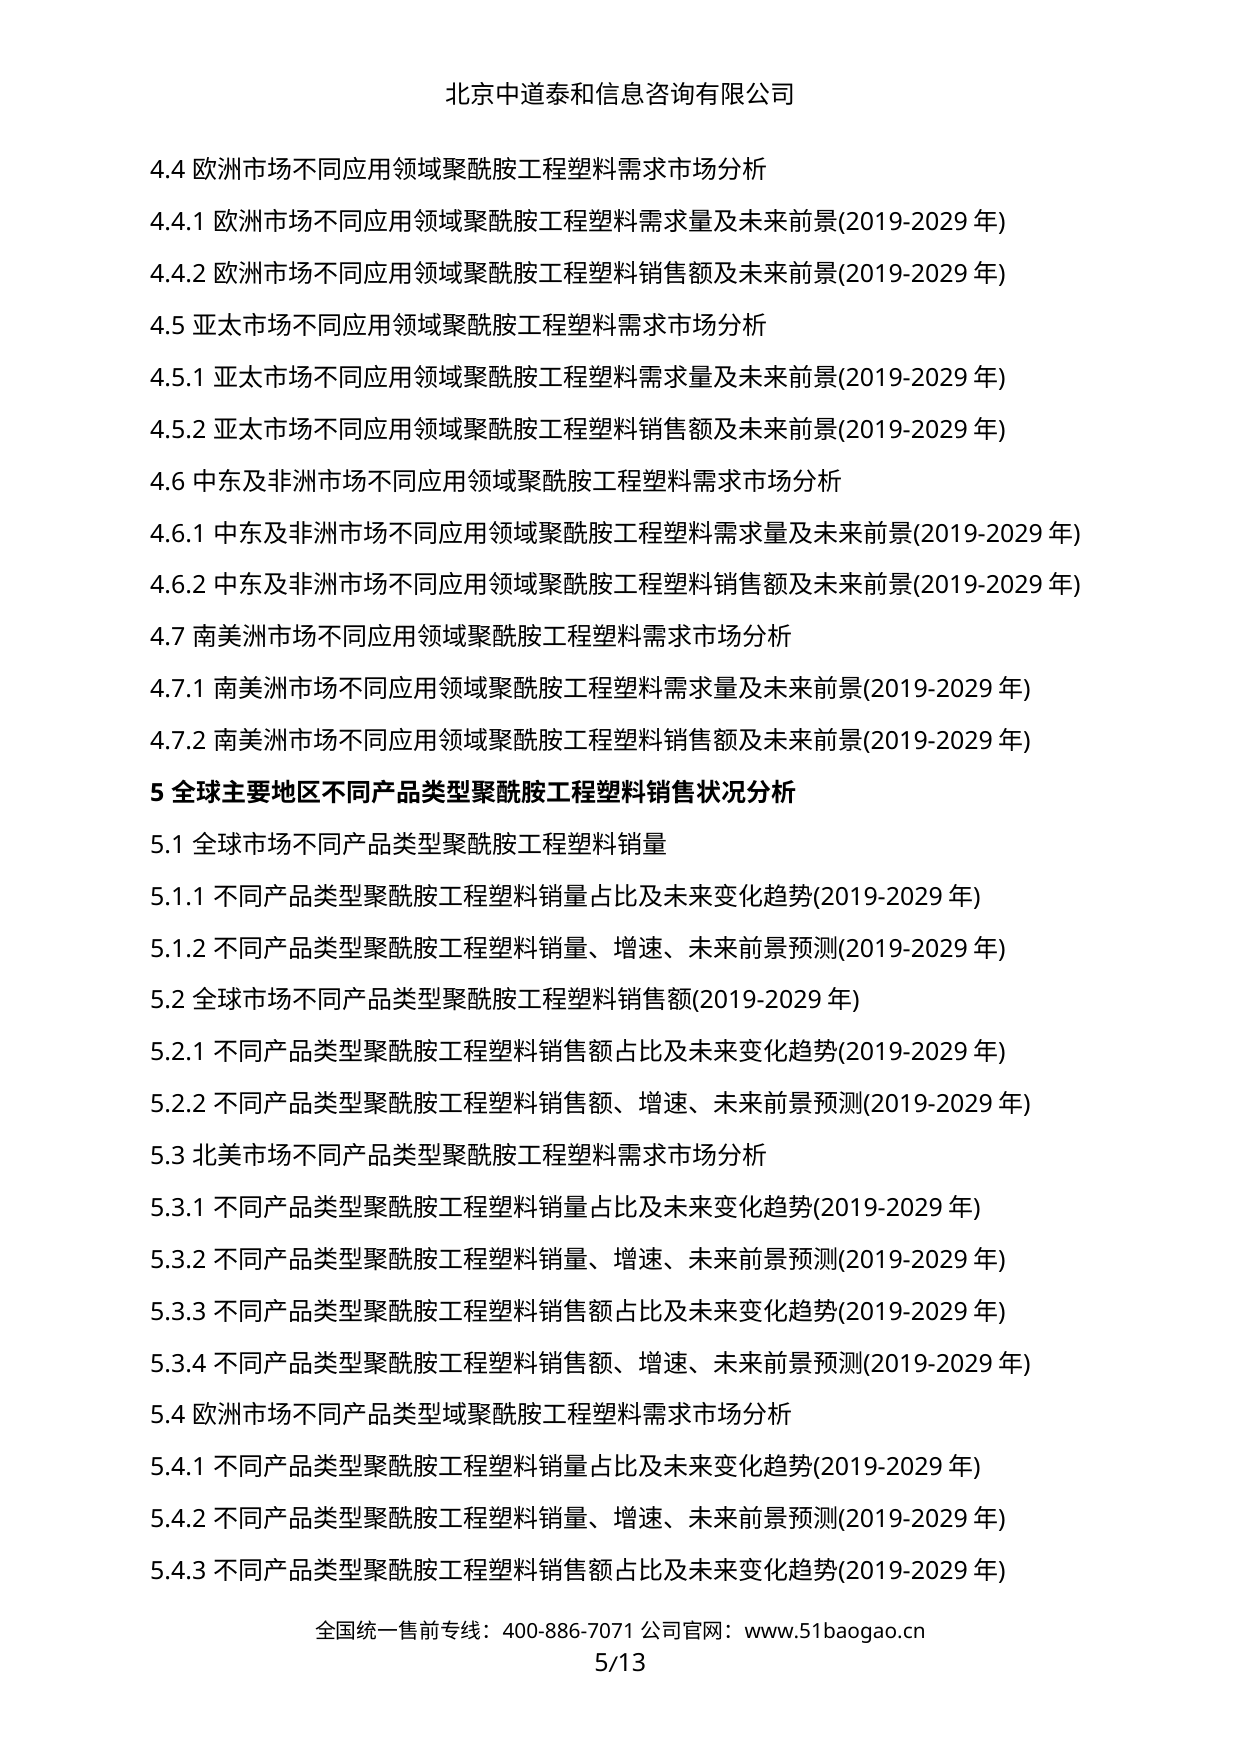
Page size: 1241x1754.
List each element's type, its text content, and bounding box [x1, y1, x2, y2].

text 5.3.4 不同产品类型聚酰胺工程塑料销售额、增速、未来前景预测(2019-2029年) [150, 1343, 1090, 1379]
text 5.4 欧洲市场不同产品类型域聚酰胺工程塑料需求市场分析 [150, 1395, 1090, 1431]
text 5.3 北美市场不同产品类型聚酰胺工程塑料需求市场分析 [150, 1136, 1090, 1172]
text 5.3.3 不同产品类型聚酰胺工程塑料销售额占比及未来变化趋势(2019-2029年) [150, 1291, 1090, 1327]
text 5 全球主要地区不同产品类型聚酰胺工程塑料销售状况分析 [150, 772, 1090, 809]
text 5.4.3 不同产品类型聚酰胺工程塑料销售额占比及未来变化趋势(2019-2029年) [150, 1551, 1090, 1587]
text 4.6 中东及非洲市场不同应用领域聚酰胺工程塑料需求市场分析 [150, 461, 1090, 497]
text 4.4 欧洲市场不同应用领域聚酰胺工程塑料需求市场分析 [150, 150, 1090, 186]
text 5.1.2 不同产品类型聚酰胺工程塑料销量、增速、未来前景预测(2019-2029年) [150, 928, 1090, 964]
text 5.2.1 不同产品类型聚酰胺工程塑料销售额占比及未来变化趋势(2019-2029年) [150, 1032, 1090, 1068]
text 4.6.2 中东及非洲市场不同应用领域聚酰胺工程塑料销售额及未来前景(2019-2029年) [150, 565, 1090, 601]
text 5.2 全球市场不同产品类型聚酰胺工程塑料销售额(2019-2029年) [150, 980, 1090, 1016]
text 4.4.1 欧洲市场不同应用领域聚酰胺工程塑料需求量及未来前景(2019-2029年) [150, 202, 1090, 238]
text 5.3.1 不同产品类型聚酰胺工程塑料销量占比及未来变化趋势(2019-2029年) [150, 1187, 1090, 1224]
text 4.6.1 中东及非洲市场不同应用领域聚酰胺工程塑料需求量及未来前景(2019-2029年) [150, 513, 1090, 549]
text 4.7.1 南美洲市场不同应用领域聚酰胺工程塑料需求量及未来前景(2019-2029年) [150, 669, 1090, 705]
text 5.2.2 不同产品类型聚酰胺工程塑料销售额、增速、未来前景预测(2019-2029年) [150, 1084, 1090, 1120]
text 4.5.2 亚太市场不同应用领域聚酰胺工程塑料销售额及未来前景(2019-2029年) [150, 409, 1090, 446]
text 4.4.2 欧洲市场不同应用领域聚酰胺工程塑料销售额及未来前景(2019-2029年) [150, 254, 1090, 290]
text 4.7 南美洲市场不同应用领域聚酰胺工程塑料需求市场分析 [150, 617, 1090, 653]
text 5.1.1 不同产品类型聚酰胺工程塑料销量占比及未来变化趋势(2019-2029年) [150, 876, 1090, 912]
text 4.5.1 亚太市场不同应用领域聚酰胺工程塑料需求量及未来前景(2019-2029年) [150, 357, 1090, 394]
text 5.3.2 不同产品类型聚酰胺工程塑料销量、增速、未来前景预测(2019-2029年) [150, 1239, 1090, 1276]
text 5.1 全球市场不同产品类型聚酰胺工程塑料销量 [150, 824, 1090, 861]
text 4.7.2 南美洲市场不同应用领域聚酰胺工程塑料销售额及未来前景(2019-2029年) [150, 721, 1090, 757]
text 4.5 亚太市场不同应用领域聚酰胺工程塑料需求市场分析 [150, 306, 1090, 342]
text 5.4.2 不同产品类型聚酰胺工程塑料销量、增速、未来前景预测(2019-2029年) [150, 1499, 1090, 1535]
text 5.4.1 不同产品类型聚酰胺工程塑料销量占比及未来变化趋势(2019-2029年) [150, 1447, 1090, 1483]
